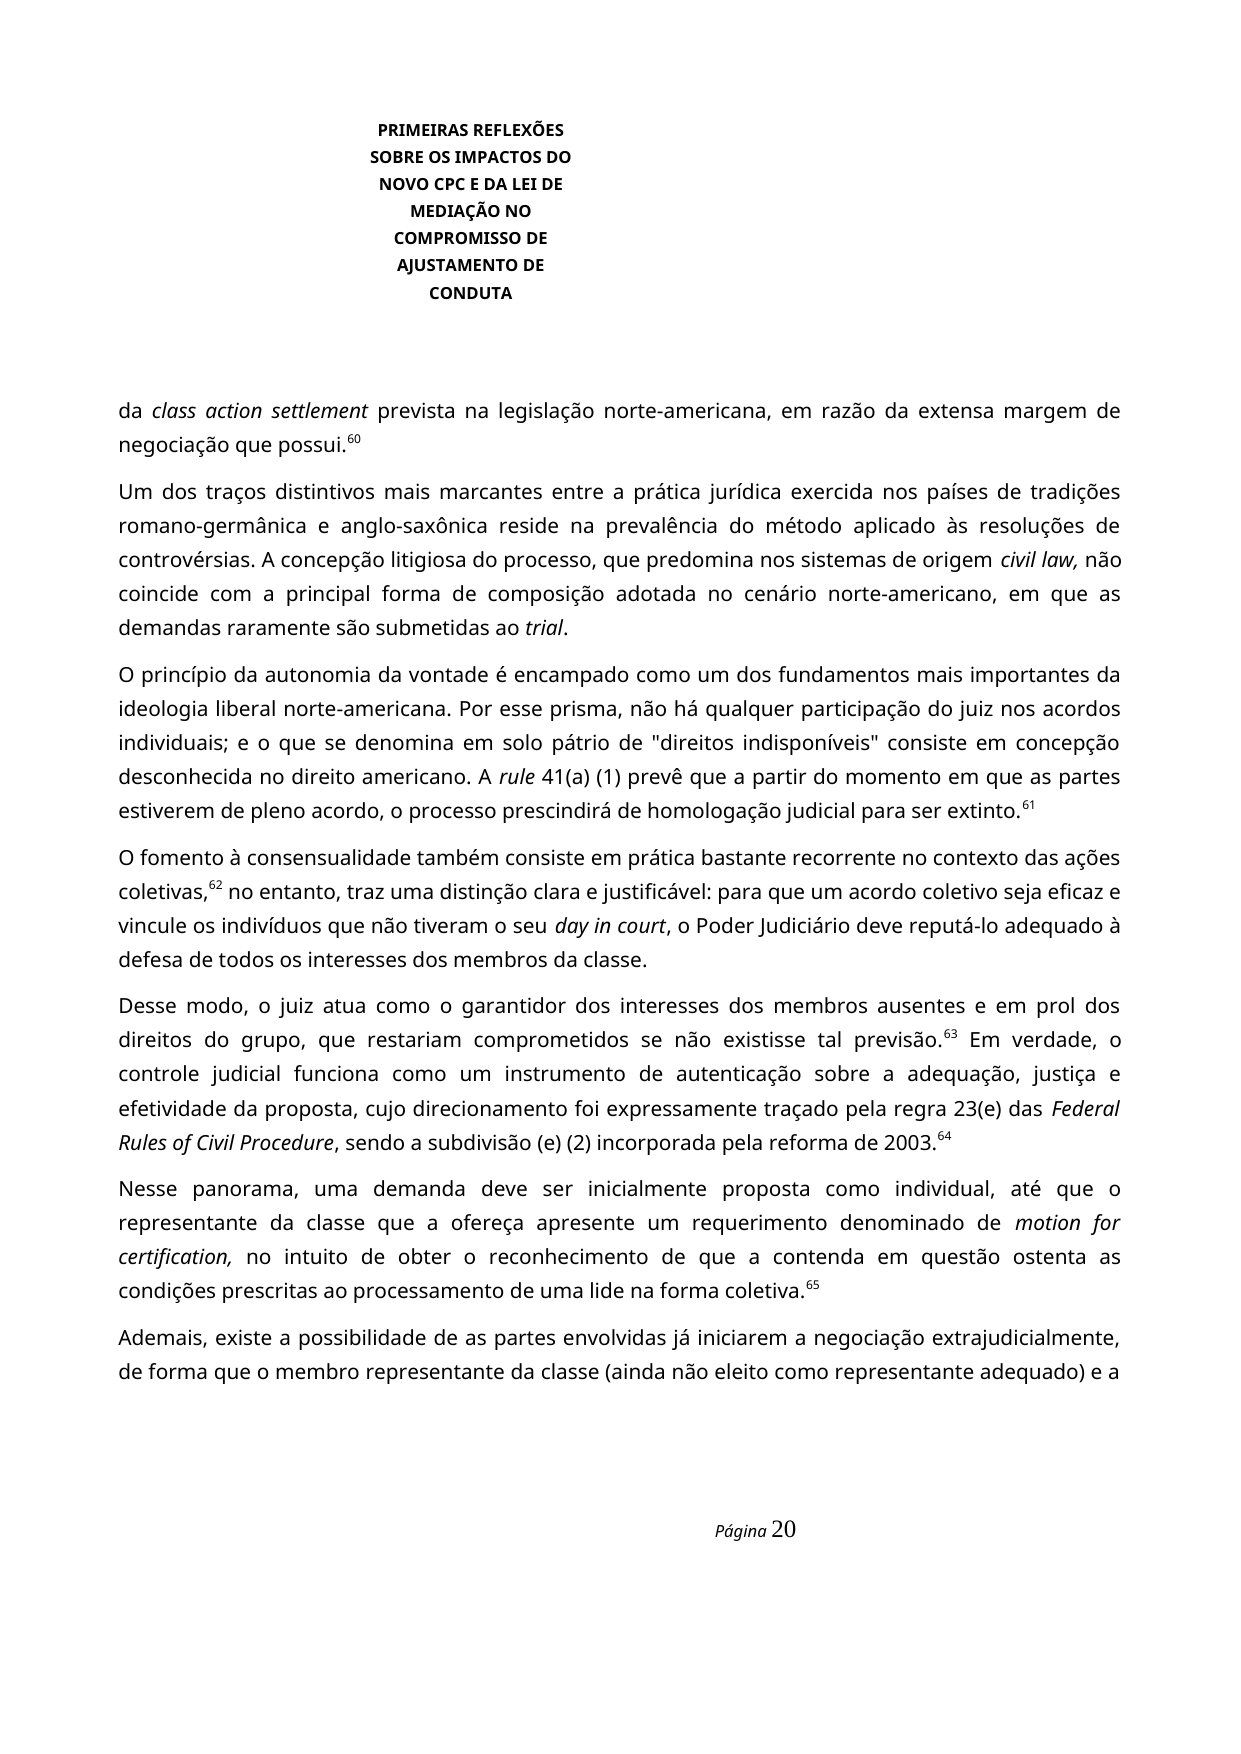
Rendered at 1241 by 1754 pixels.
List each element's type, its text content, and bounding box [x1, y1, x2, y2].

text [118, 396, 1122, 459]
text Um dos traços distintivos mais marcantes entre a prática jurídica exercida nos países de tradições romano-germânica e anglo-saxônica reside na prevalência do método aplicado às resoluções de controvérsias. A concepção litigiosa do processo, que predomina nos sistemas de origem civil law, não coincide com a principal forma de composição adotada no cenário norte-americano, em que as demandas raramente são submetidas ao trial. [118, 477, 1122, 642]
text O fomento à consensualidade também consiste em prática bastante recorrente no contexto das ações coletivas,62 no entanto, traz uma distinção clara e justificável: para que um acordo coletivo seja eficaz e vincule os indivíduos que não tiveram o seu day in court, o Poder Judiciário deve reputá-lo adequado à defesa de todos os interesses dos membros da classe. [118, 843, 1122, 973]
text Desse modo, o juiz atua como o garantidor dos interesses dos membros ausentes e em prol dos direitos do grupo, que restariam comprometidos se não existisse tal previsão.63 Em verdade, o controle judicial funciona como um instrumento de autenticação sobre a adequação, justiça e efetividade da proposta, cujo direcionamento foi expressamente traçado pela regra 23(e) das Federal Rules of Civil Procedure, sendo a subdivisão (e) (2) incorporada pela reforma de 2003.64 [118, 991, 1122, 1156]
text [118, 1323, 1122, 1386]
text O princípio da autonomia da vontade é encampado como um dos fundamentos mais importantes da ideologia liberal norte-americana. Por esse prisma, não há qualquer participação do juiz nos acordos individuais; e o que se denomina em solo pátrio de "direitos indisponíveis" consiste em concepção desconhecida no direito americano. A rule 41(a) (1) prevê que a partir do momento em que as partes estiverem de pleno acordo, o processo prescindirá de homologação judicial para ser extinto.61 [118, 660, 1122, 824]
text Nesse panorama, uma demanda deve ser inicialmente proposta como individual, até que o representante da classe que a ofereça apresente um requerimento denominado de motion for certification, no intuito de obter o reconhecimento de que a contenda em questão ostenta as condições prescritas ao processamento de uma lide na forma coletiva.65 [118, 1174, 1122, 1305]
